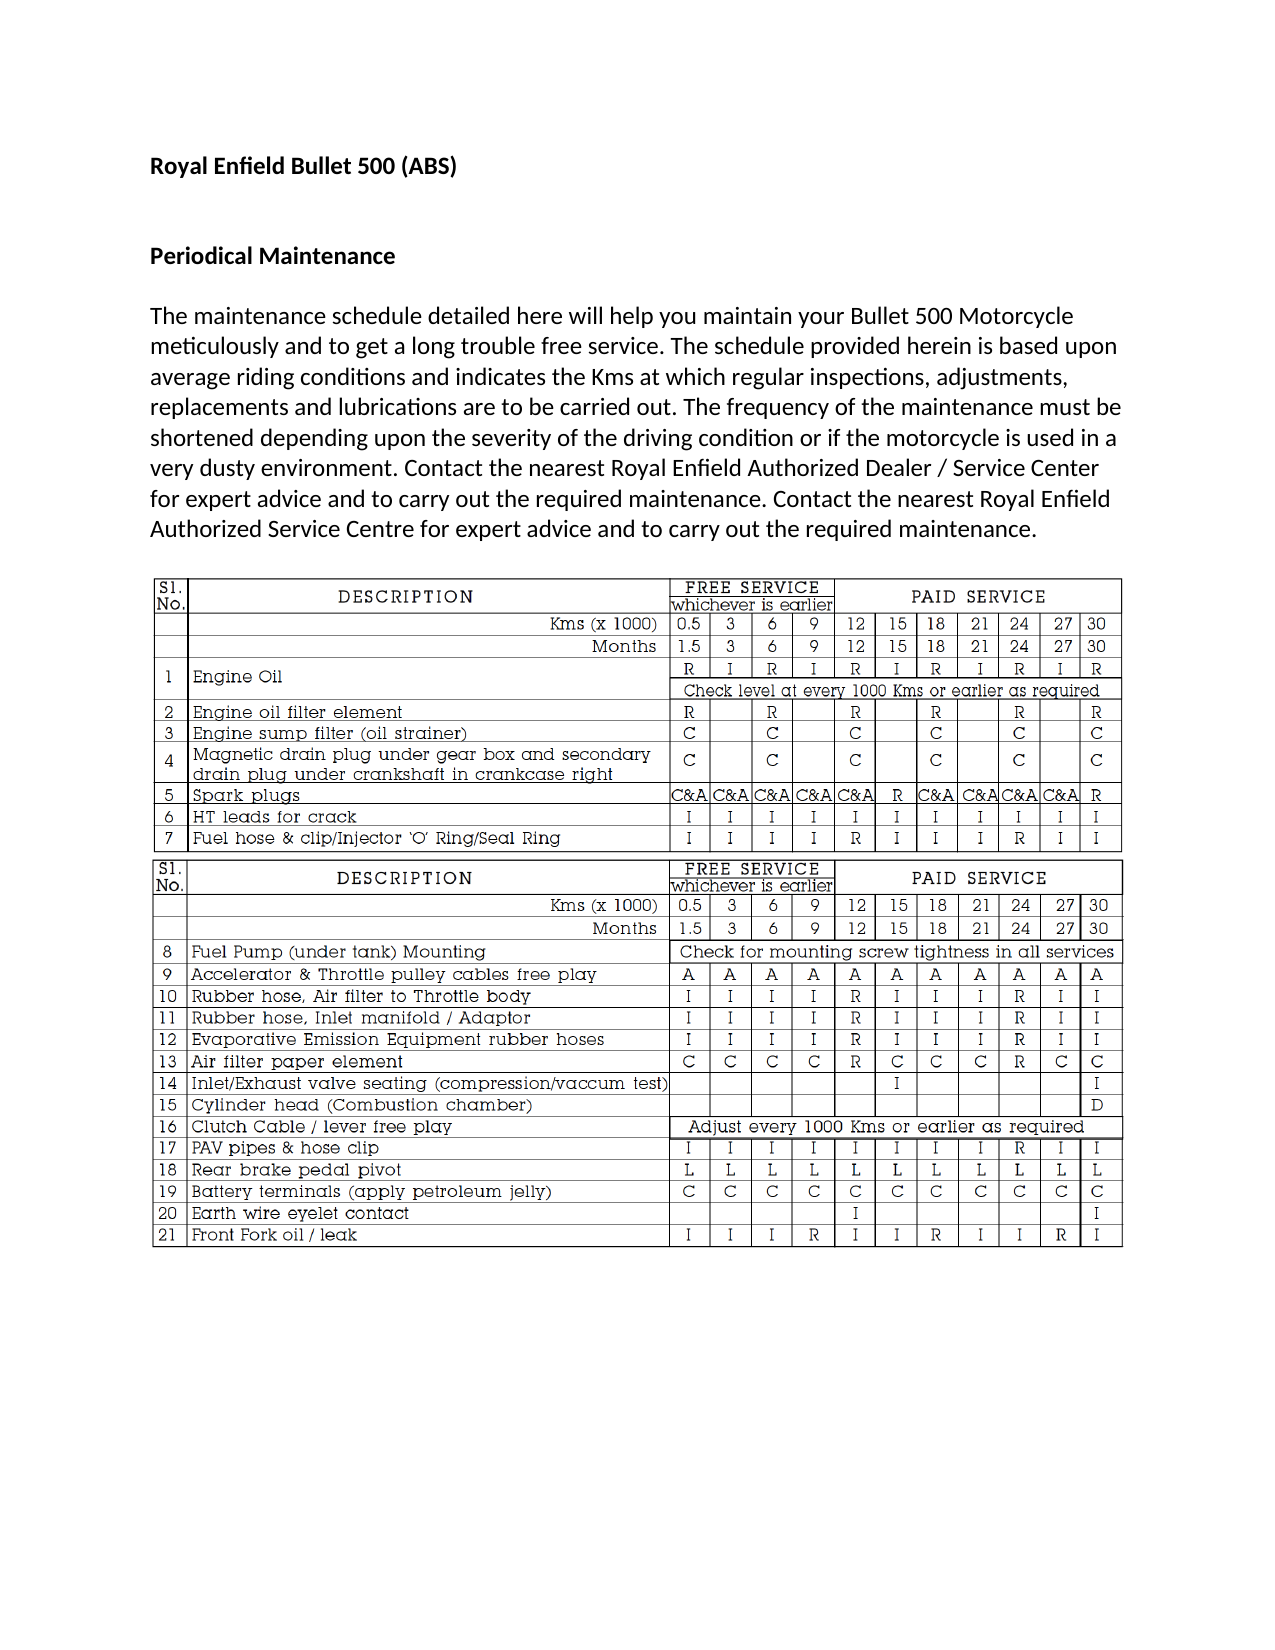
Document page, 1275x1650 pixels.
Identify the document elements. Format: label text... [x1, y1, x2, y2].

picture [150, 574, 1125, 1250]
text Royal Enfield Bullet 500 (ABS) [150, 150, 1125, 181]
text The maintenance schedule detailed here will help you maintain your Bullet 500 Motorcycle meticulously and to get a long trouble free service. The schedule provided herein is based upon average riding conditions and indicates the Kms at which regular inspections, adjustments, replacements and lubrications are to be carried out. The frequency of the maintenance must be shortened depending upon the severity of the driving condition or if the motorcycle is used in a very dusty environment. Contact the nearest Royal Enfield Authorized Dealer / Service Center for expert advice and to carry out the required maintenance. Contact the nearest Royal Enfield Authorized Service Centre for expert advice and to carry out the required maintenance. [150, 300, 1125, 544]
text Periodical Maintenance [150, 240, 1125, 271]
